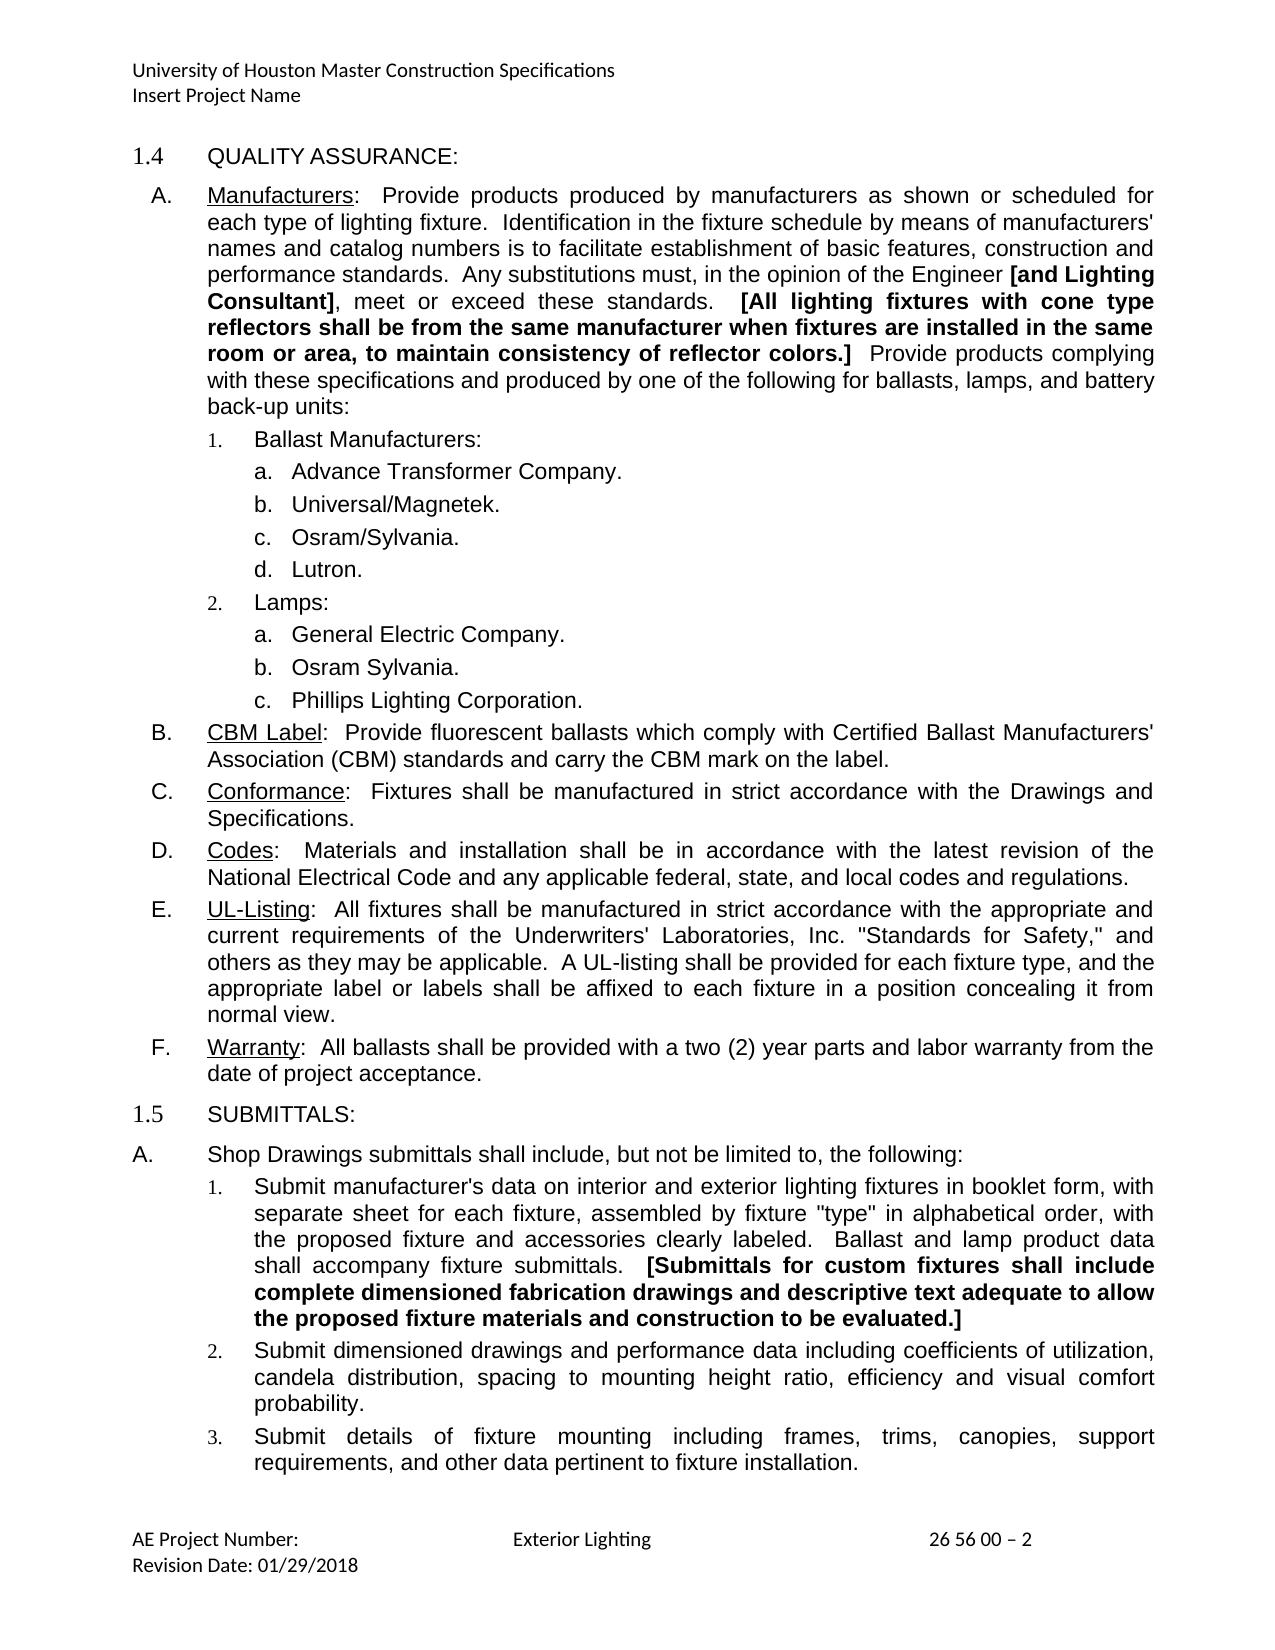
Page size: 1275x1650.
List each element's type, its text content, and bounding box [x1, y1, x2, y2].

subtitle UL-Listing: All fixtures shall be manufactured in strict accordance with the appropriate and current requirements of the Underwriters' Laboratories, Inc. "Standards for Safety," and others as they may be applicable. A UL-listing shall be provided for each fixture type, and the appropriate label or labels shall be affixed to each fixture in a position concealing it from normal view. [151, 896, 1155, 1028]
text A. Shop Drawings submittals shall include, but not be limited to, the following: [132, 1141, 1155, 1167]
subtitle Universal/Magnetek. [254, 491, 1155, 517]
subtitle Submit details of fixture mounting including frames, trims, canopies, support requirements, and other data pertinent to fixture installation. [207, 1423, 1155, 1476]
subtitle Submit dimensioned drawings and performance data including coefficients of utilization, candela distribution, spacing to mounting height ratio, efficiency and visual comfort probability. [207, 1337, 1155, 1417]
subtitle Osram/Sylvania. [254, 523, 1155, 550]
subtitle Osram Sylvania. [254, 654, 1155, 680]
subtitle Lutron. [254, 556, 1155, 582]
subtitle Warranty: All ballasts shall be provided with a two (2) year parts and labor warranty from the date of project acceptance. [151, 1034, 1155, 1087]
subtitle Ballast Manufacturers: [207, 426, 1155, 452]
subtitle General Electric Company. [254, 621, 1155, 648]
subtitle Lamps: [207, 589, 1155, 615]
subtitle Advance Transformer Company. [254, 458, 1155, 485]
subtitle SUBMITTALS: [132, 1099, 1155, 1128]
subtitle QUALITY ASSURANCE: [132, 141, 1155, 170]
subtitle CBM Label: Provide fluorescent ballasts which comply with Certified Ballast Manufacturers' Association (CBM) standards and carry the CBM mark on the label. [151, 719, 1155, 772]
subtitle Manufacturers: Provide products produced by manufacturers as shown or scheduled for each type of lighting fixture. Identification in the fixture schedule by means of manufacturers' names and catalog numbers is to facilitate establishment of basic features, construction and performance standards. Any substitutions must, in the opinion of the Engineer [and Lighting Consultant], meet or exceed these standards. [All lighting fixtures with cone type reflectors shall be from the same manufacturer when fixtures are installed in the same room or area, to maintain consistency of reflector colors.] Provide products complying with these specifications and produced by one of the following for ballasts, lamps, and battery back-up units: [151, 182, 1155, 419]
subtitle Conformance: Fixtures shall be manufactured in strict accordance with the Drawings and Specifications. [151, 778, 1155, 831]
subtitle Phillips Lighting Corporation. [254, 687, 1155, 713]
subtitle Codes: Materials and installation shall be in accordance with the latest revision of the National Electrical Code and any applicable federal, state, and local codes and regulations. [151, 837, 1155, 890]
subtitle Submit manufacturer's data on interior and exterior lighting fixtures in booklet form, with separate sheet for each fixture, assembled by fixture "type" in alphabetical order, with the proposed fixture and accessories clearly labeled. Ballast and lamp product data shall accompany fixture submittals. [Submittals for custom fixtures shall include complete dimensioned fabrication drawings and descriptive text adequate to allow the proposed fixture materials and construction to be evaluated.] [207, 1173, 1155, 1331]
